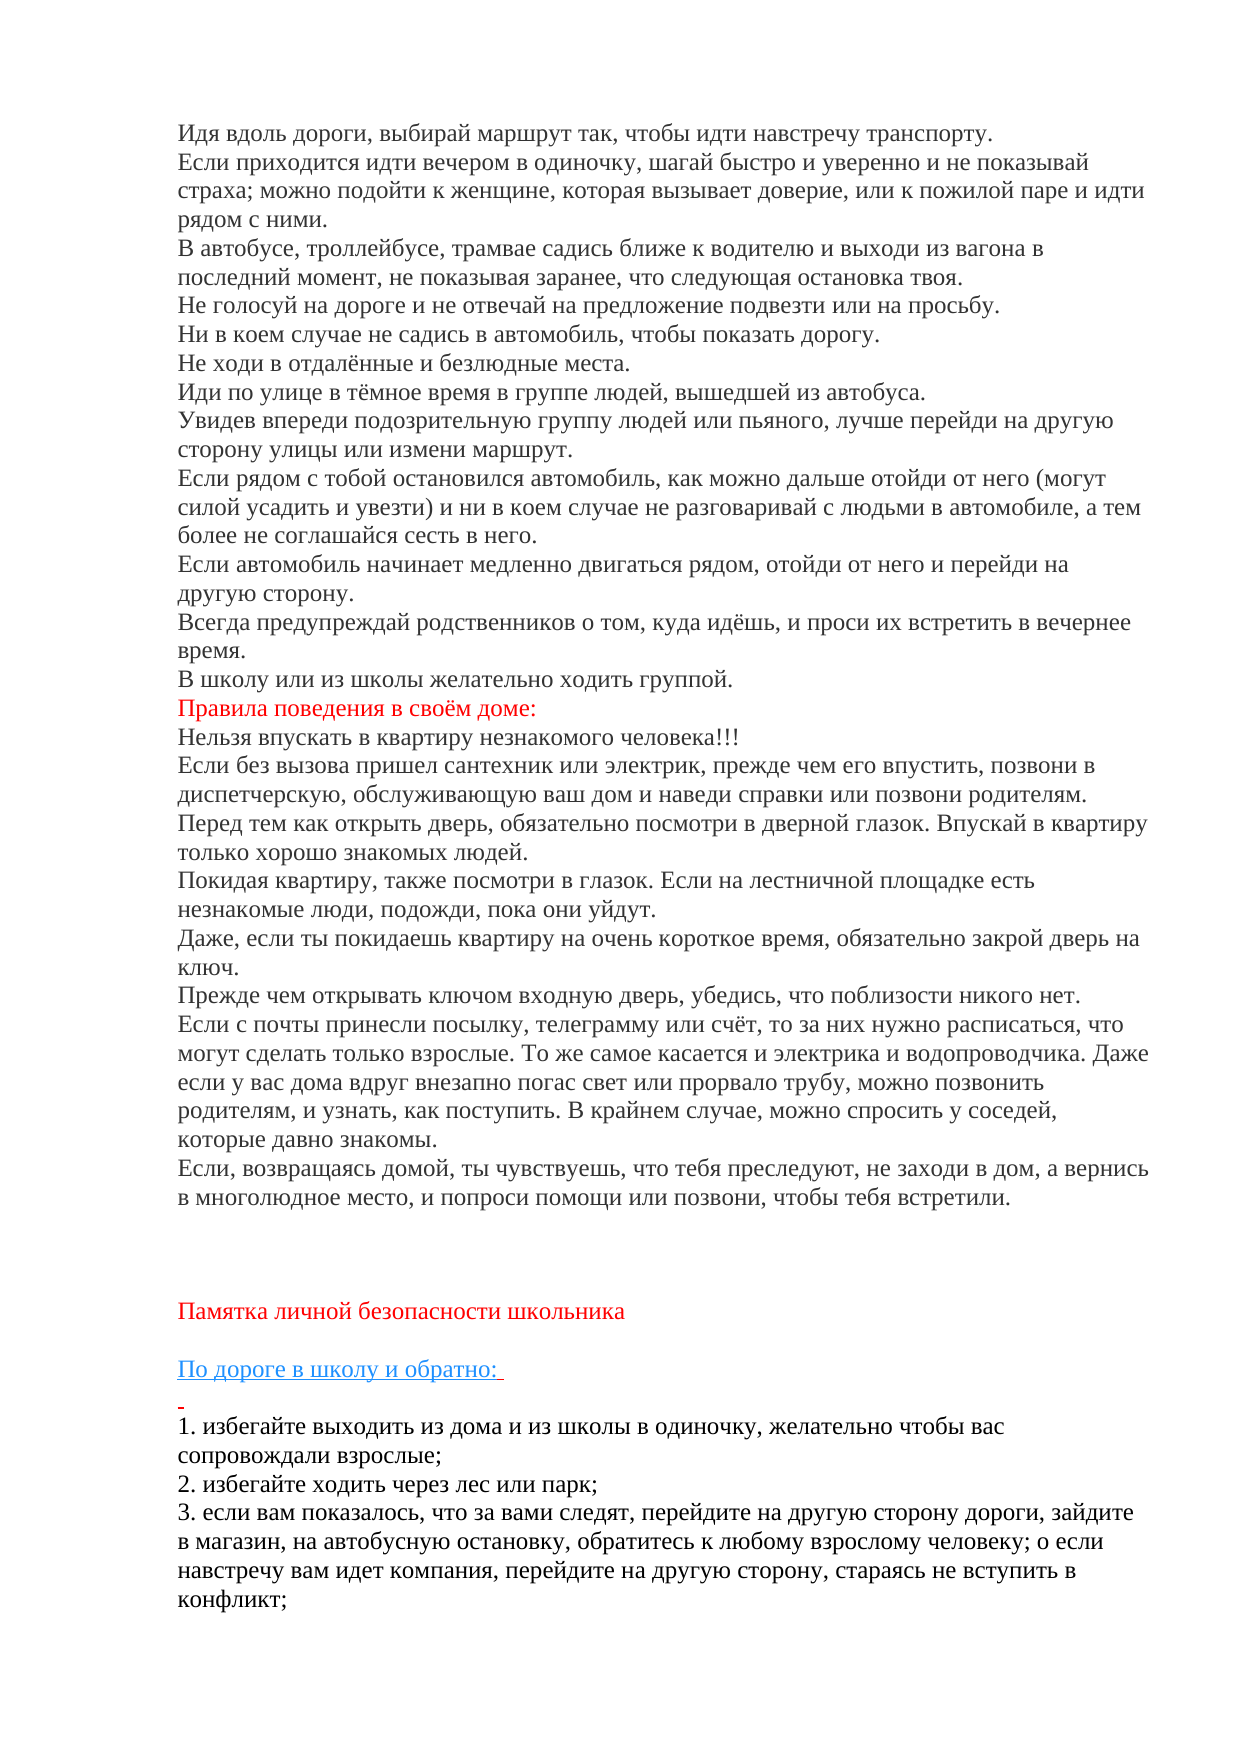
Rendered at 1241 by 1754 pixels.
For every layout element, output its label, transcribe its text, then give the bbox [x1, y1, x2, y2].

text 1. избегайте выходить из дома и из школы в одиночку, желательно чтобы вас сопровождали взрослые; [177, 1411, 1152, 1469]
text Если рядом с тобой остановился автомобиль, как можно дальше отойди от него (могут силой усадить и увезти) и ни в коем случае не разговаривай с людьми в автомобиле, а тем более не соглашайся сесть в него. [177, 463, 1152, 549]
text Ни в коем случае не садись в автомобиль, чтобы показать дорогу. [177, 319, 1152, 348]
text Идя вдоль дороги, выбирай маршрут так, чтобы идти навстречу транспорту. [177, 118, 1152, 147]
text 2. избегайте ходить через лес или парк; [177, 1469, 1152, 1497]
text Памятка личной безопасности школьника [177, 1296, 1152, 1325]
text Правила поведения в своём доме: [177, 693, 1152, 722]
text Если, возвращаясь домой, ты чувствуешь, что тебя преследуют, не заходи в дом, а вернись в многолюдное место, и попроси помощи или позвони, чтобы тебя встретили. [177, 1153, 1152, 1211]
text Если автомобиль начинает медленно двигаться рядом, отойди от него и перейди на другую сторону. [177, 549, 1152, 607]
text Нельзя впускать в квартиру незнакомого человека!!! [177, 722, 1152, 751]
text Если с почты принесли посылку, телеграмму или счёт, то за них нужно расписаться, что могут сделать только взрослые. То же самое касается и электрика и водопроводчика. Даже если у вас дома вдруг внезапно погас свет или прорвало трубу, можно позвонить родителям, и узнать, как поступить. В крайнем случае, можно спросить у соседей, которые давно знакомы. [177, 1009, 1152, 1153]
text Не ходи в отдалённые и безлюдные места. [177, 348, 1152, 377]
text Всегда предупреждай родственников о том, куда идёшь, и проси их встретить в вечернее время. [177, 607, 1152, 664]
text Если приходится идти вечером в одиночку, шагай быстро и уверенно и не показывай страха; можно подойти к женщине, которая вызывает доверие, или к пожилой паре и идти рядом с ними. [177, 147, 1152, 233]
text 3. если вам показалось, что за вами следят, перейдите на другую сторону дороги, зайдите в магазин, на автобусную остановку, обратитесь к любому взрослому человеку; o если навстречу вам идет компания, перейдите на другую сторону, стараясь не вступить в конфликт; [177, 1497, 1152, 1612]
text Не голосуй на дороге и не отвечай на предложение подвезти или на просьбу. [177, 291, 1152, 319]
text По дороге в школу и обратно: [177, 1325, 1152, 1382]
text Перед тем как открыть дверь, обязательно посмотри в дверной глазок. Впускай в квартиру только хорошо знакомых людей. [177, 808, 1152, 866]
text Иди по улице в тёмное время в группе людей, вышедшей из автобуса. [177, 377, 1152, 406]
text В школу или из школы желательно ходить группой. [177, 664, 1152, 693]
text Даже, если ты покидаешь квартиру на очень короткое время, обязательно закрой дверь на ключ. [177, 923, 1152, 981]
text Если без вызова пришел сантехник или электрик, прежде чем его впустить, позвони в диспетчерскую, обслуживающую ваш дом и наведи справки или позвони родителям. [177, 751, 1152, 808]
text Увидев впереди подозрительную группу людей или пьяного, лучше перейди на другую сторону улицы или измени маршрут. [177, 406, 1152, 463]
text В автобусе, троллейбусе, трамвае садись ближе к водителю и выходи из вагона в последний момент, не показывая заранее, что следующая остановка твоя. [177, 233, 1152, 291]
text Покидая квартиру, также посмотри в глазок. Если на лестничной площадке есть незнакомые люди, подожди, пока они уйдут. [177, 866, 1152, 923]
text Прежде чем открывать ключом входную дверь, убедись, что поблизости никого нет. [177, 981, 1152, 1009]
